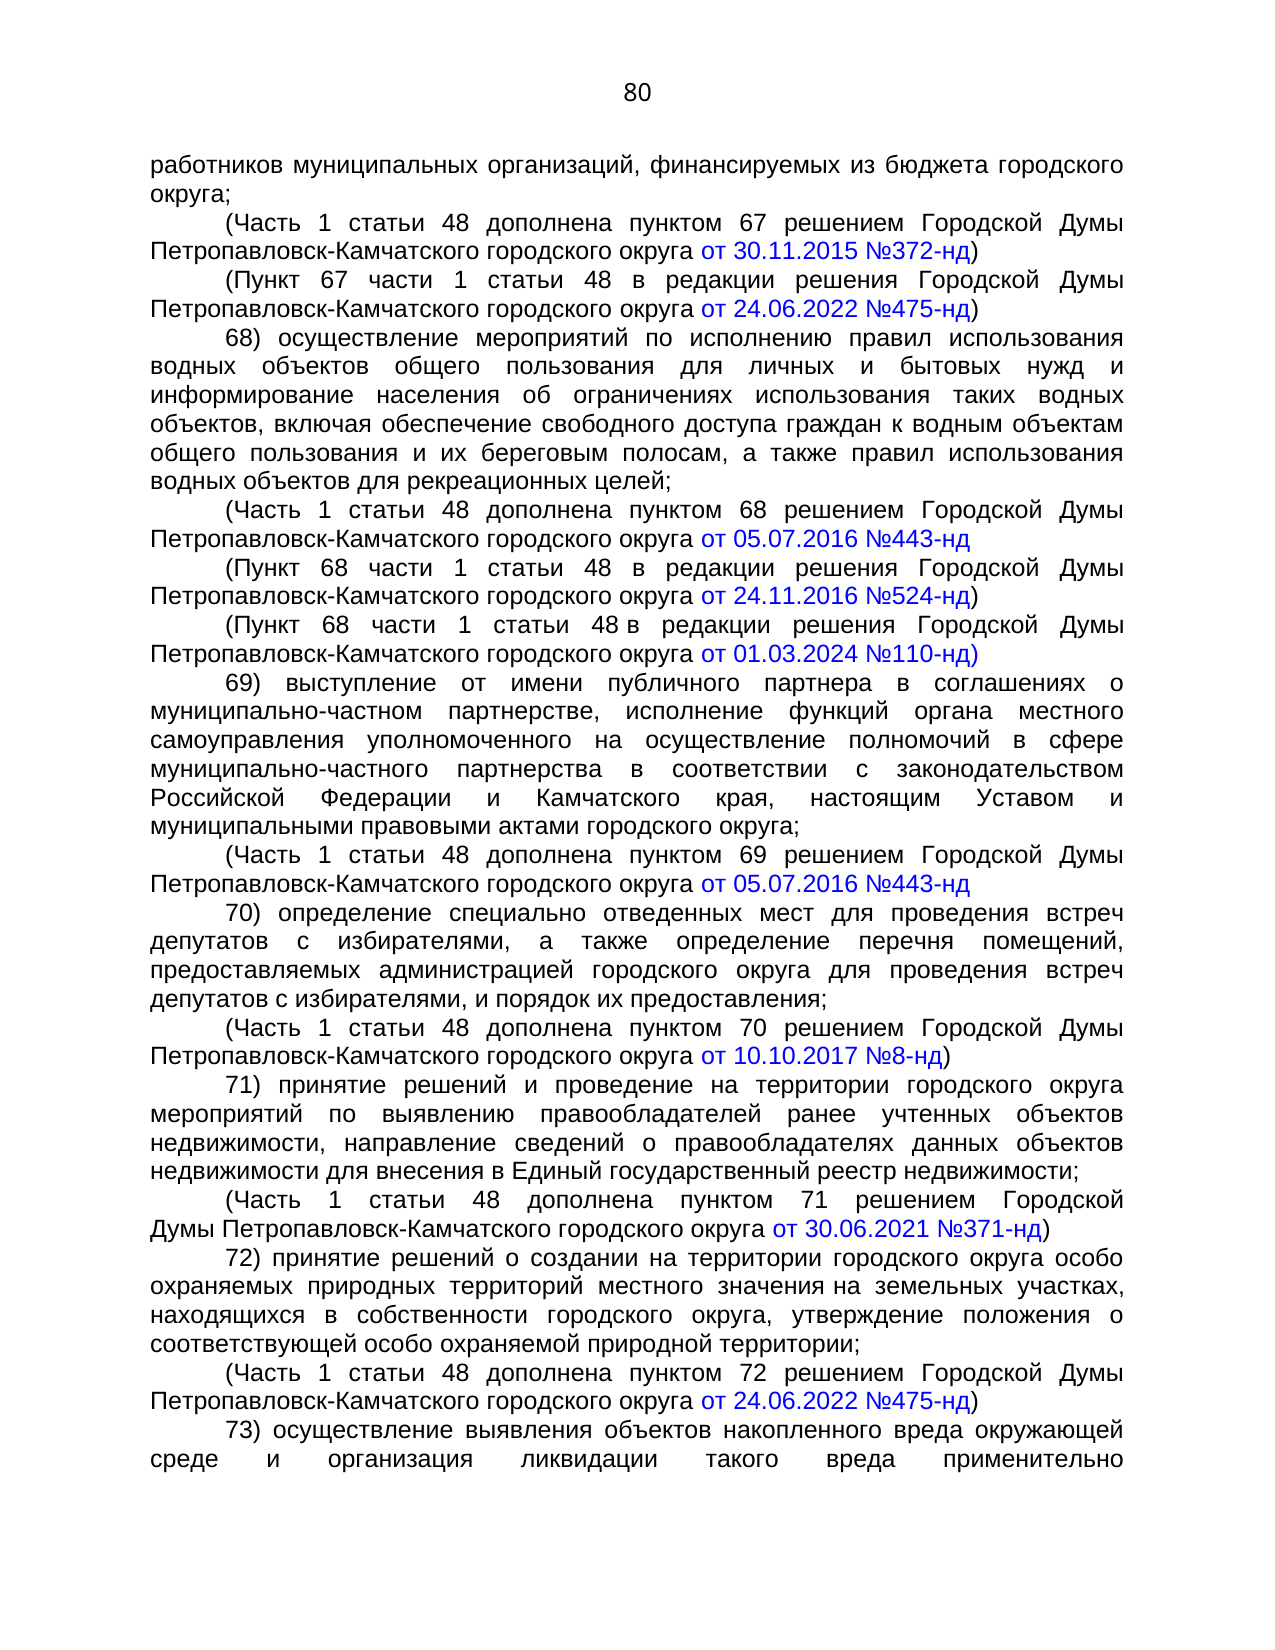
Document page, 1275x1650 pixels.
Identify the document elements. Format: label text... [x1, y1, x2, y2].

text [150, 150, 1125, 207]
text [150, 1415, 1125, 1472]
text 69) выступление от имени публичного партнера в соглашениях о муниципально-частном партнерстве, исполнение функций органа местного самоуправления уполномоченного на осуществление полномочий в сфере муниципально-частного партнерства в соответствии с законодательством Российской Федерации и Камчатского края, настоящим Уставом и муниципальными правовыми актами городского округа; [150, 667, 1125, 840]
text (Часть 1 статьи 48 дополнена пунктом 71 решением Городской Думы Петропавловск-Камчатского городского округа от 30.06.2021 №371-нд) [150, 1185, 1125, 1242]
text (Часть 1 статьи 48 дополнена пунктом 67 решением Городской Думы Петропавловск-Камчатского городского округа от 30.11.2015 №372-нд) [150, 207, 1125, 265]
text (Пункт 68 части 1 статьи 48 в редакции решения Городской Думы Петропавловск-Камчатского городского округа от 24.11.2016 №524-нд) [150, 552, 1125, 610]
text (Часть 1 статьи 48 дополнена пунктом 72 решением Городской Думы Петропавловск-Камчатского городского округа от 24.06.2022 №475-нд) [150, 1357, 1125, 1415]
text (Часть 1 статьи 48 дополнена пунктом 68 решением Городской Думы Петропавловск-Камчатского городского округа от 05.07.2016 №443-нд [150, 495, 1125, 552]
text (Пункт 68 части 1 статьи 48 в редакции решения Городской Думы Петропавловск-Камчатского городского округа от 01.03.2024 №110-нд) [150, 610, 1125, 667]
text 72) принятие решений о создании на территории городского округа особо охраняемых природных территорий местного значения на земельных участках, находящихся в собственности городского округа, утверждение положения о соответствующей особо охраняемой природной территории; [150, 1242, 1125, 1357]
text (Часть 1 статьи 48 дополнена пунктом 69 решением Городской Думы Петропавловск-Камчатского городского округа от 05.07.2016 №443-нд [150, 840, 1125, 897]
text (Часть 1 статьи 48 дополнена пунктом 70 решением Городской Думы Петропавловск-Камчатского городского округа от 10.10.2017 №8-нд) [150, 1012, 1125, 1070]
text (Пункт 67 части 1 статьи 48 в редакции решения Городской Думы Петропавловск-Камчатского городского округа от 24.06.2022 №475-нд) [150, 265, 1125, 322]
text 68) осуществление мероприятий по исполнению правил использования водных объектов общего пользования для личных и бытовых нужд и информирование населения об ограничениях использования таких водных объектов, включая обеспечение свободного доступа граждан к водным объектам общего пользования и их береговым полосам, а также правил использования водных объектов для рекреационных целей; [150, 322, 1125, 495]
text 71) принятие решений и проведение на территории городского округа мероприятий по выявлению правообладателей ранее учтенных объектов недвижимости, направление сведений о правообладателях данных объектов недвижимости для внесения в Единый государственный реестр недвижимости; [150, 1070, 1125, 1185]
text 70) определение специально отведенных мест для проведения встреч депутатов с избирателями, а также определение перечня помещений, предоставляемых администрацией городского округа для проведения встреч депутатов с избирателями, и порядок их предоставления; [150, 897, 1125, 1012]
